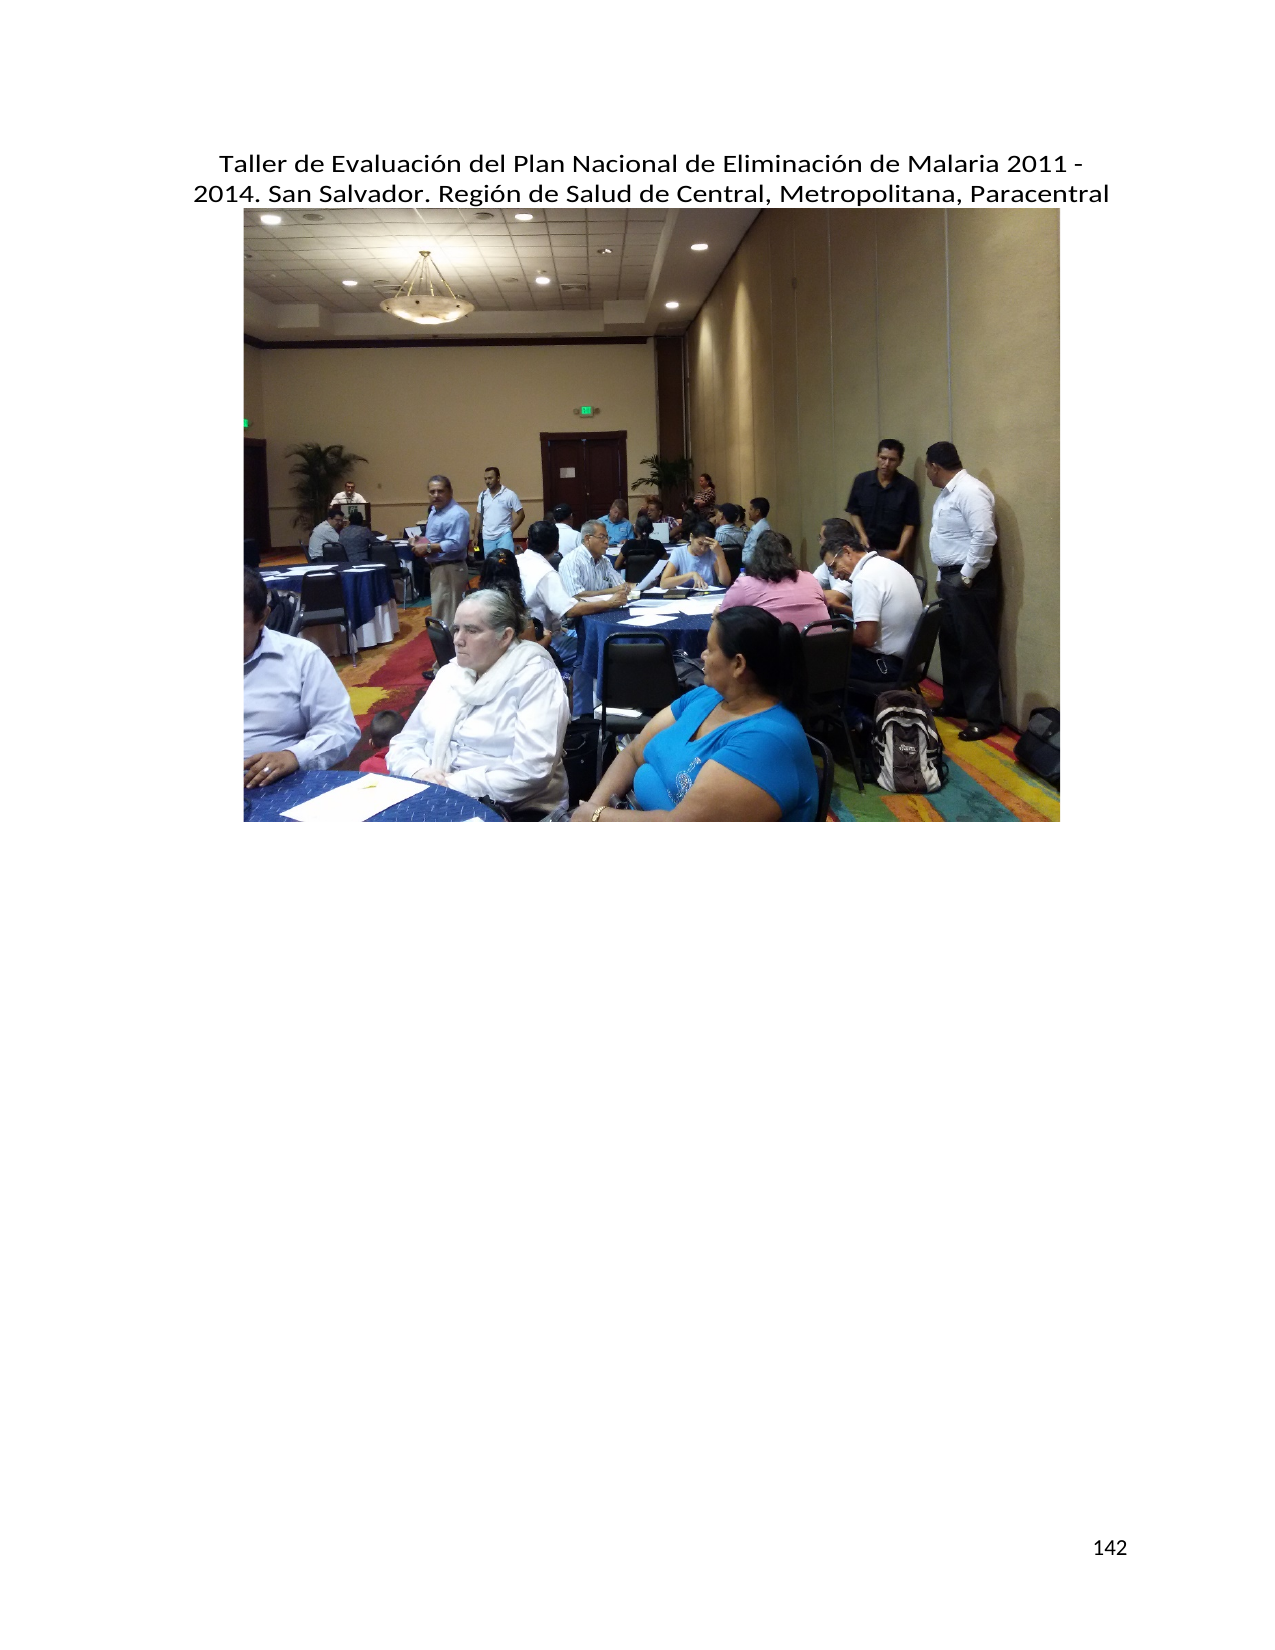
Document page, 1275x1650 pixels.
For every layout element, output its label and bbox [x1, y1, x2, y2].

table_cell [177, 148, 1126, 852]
picture [243, 208, 1060, 822]
